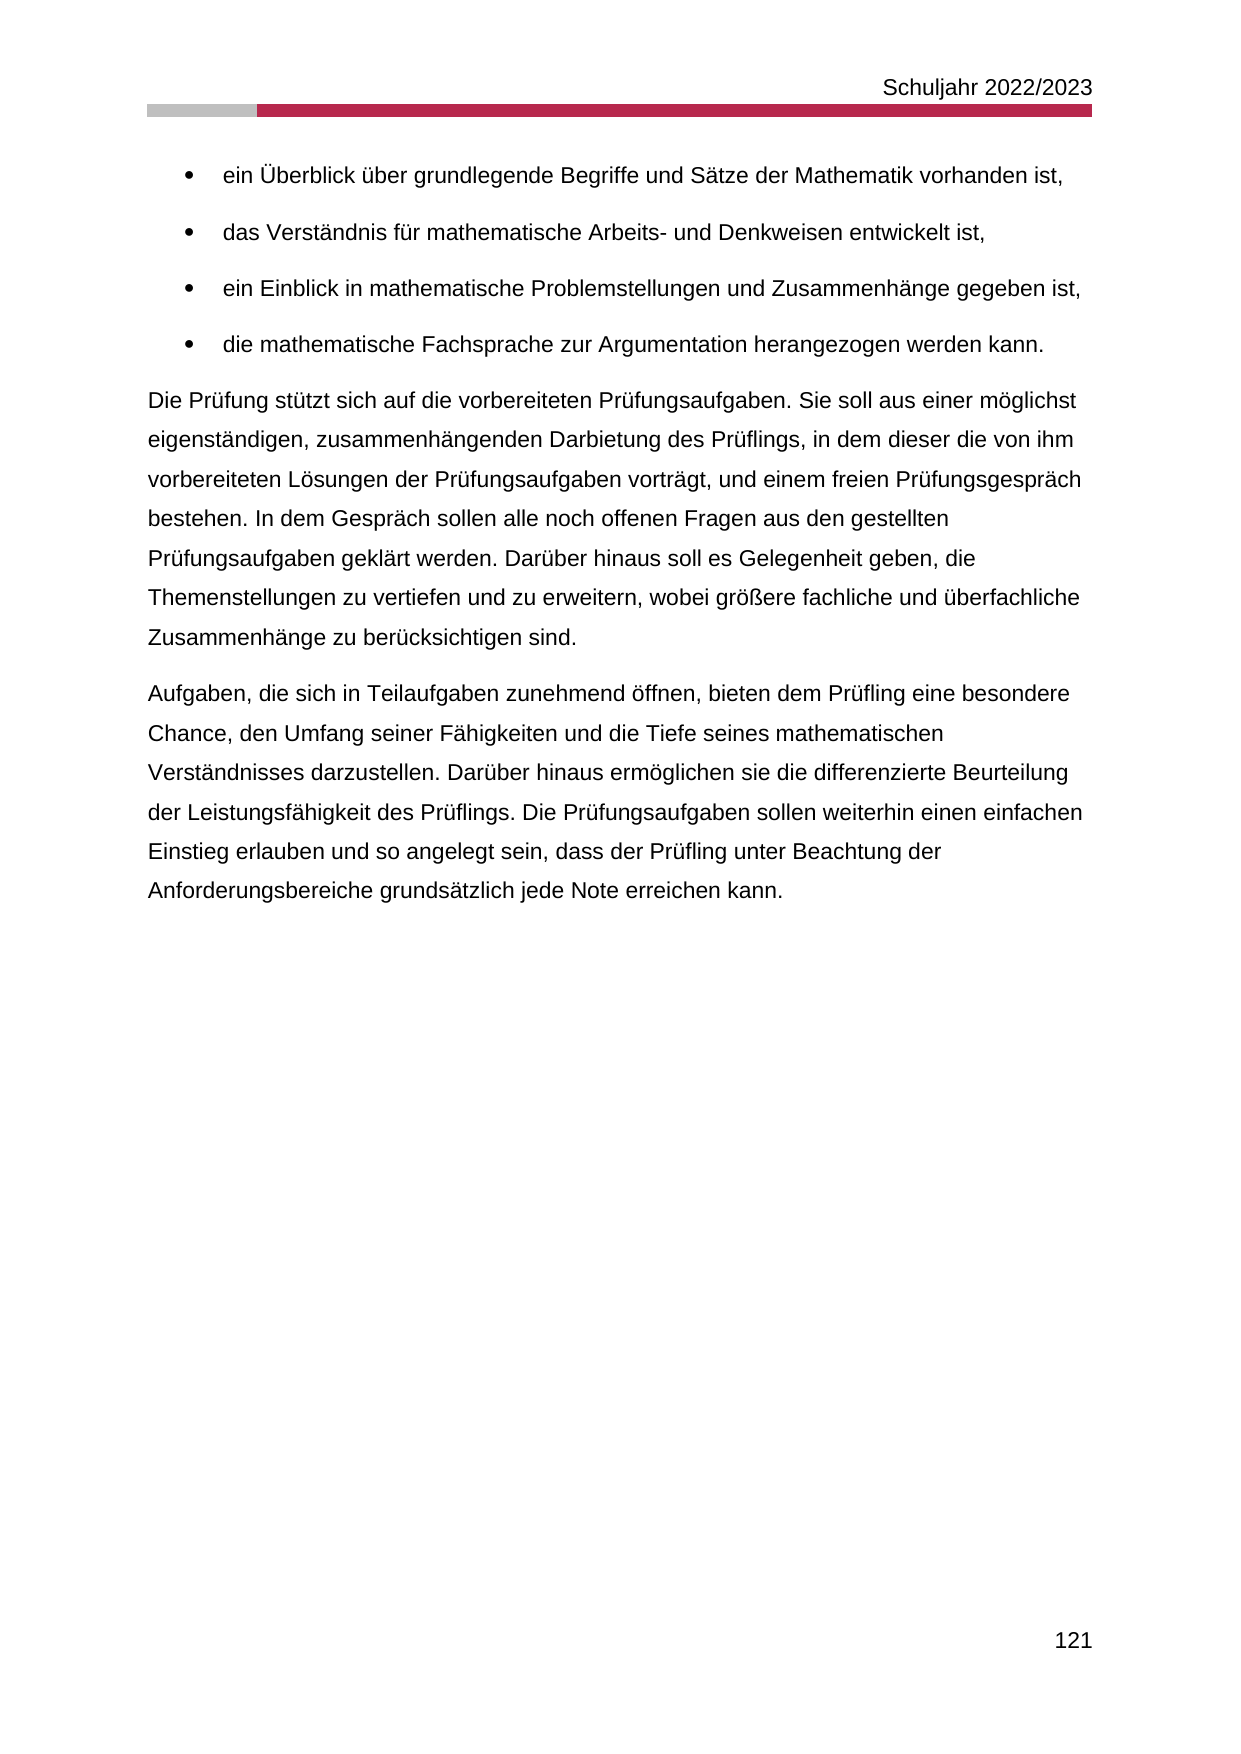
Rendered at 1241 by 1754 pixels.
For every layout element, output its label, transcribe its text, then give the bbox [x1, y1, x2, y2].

text Aufgaben, die sich in Teilaufgaben zunehmend öffnen, bieten dem Prüfling eine besondere Chance, den Umfang seiner Fähigkeiten und die Tiefe seines mathematischen Verständnisses darzustellen. Darüber hinaus ermöglichen sie die differenzierte Beurteilung der Leistungsfähigkeit des Prüflings. Die Prüfungsaufgaben sollen weiterhin einen einfachen Einstieg erlauben und so angelegt sein, dass der Prüfling unter Beachtung der Anforderungsbereiche grundsätzlich jede Note erreichen kann. [148, 680, 1092, 904]
list ein Einblick in mathematische Problemstellungen und Zusammenhänge gegeben ist, [185, 275, 1092, 301]
list die mathematische Fachsprache zur Argumentation herangezogen werden kann. [185, 331, 1092, 357]
list das Verständnis für mathematische Arbeits- und Denkweisen entwickelt ist, [185, 218, 1092, 245]
text Die Prüfung stützt sich auf die vorbereiteten Prüfungsaufgaben. Sie soll aus einer möglichst eigenständigen, zusammenhängenden Darbietung des Prüflings, in dem dieser die von ihm vorbereiteten Lösungen der Prüfungsaufgaben vorträgt, und einem freien Prüfungsgespräch bestehen. In dem Gespräch sollen alle noch offenen Fragen aus den gestellten Prüfungsaufgaben geklärt werden. Darüber hinaus soll es Gelegenheit geben, die Themenstellungen zu vertiefen und zu erweitern, wobei größere fachliche und überfachliche Zusammenhänge zu berücksichtigen sind. [148, 387, 1092, 650]
list ein Überblick über grundlegende Begriffe und Sätze der Mathematik vorhanden ist, [185, 162, 1092, 189]
